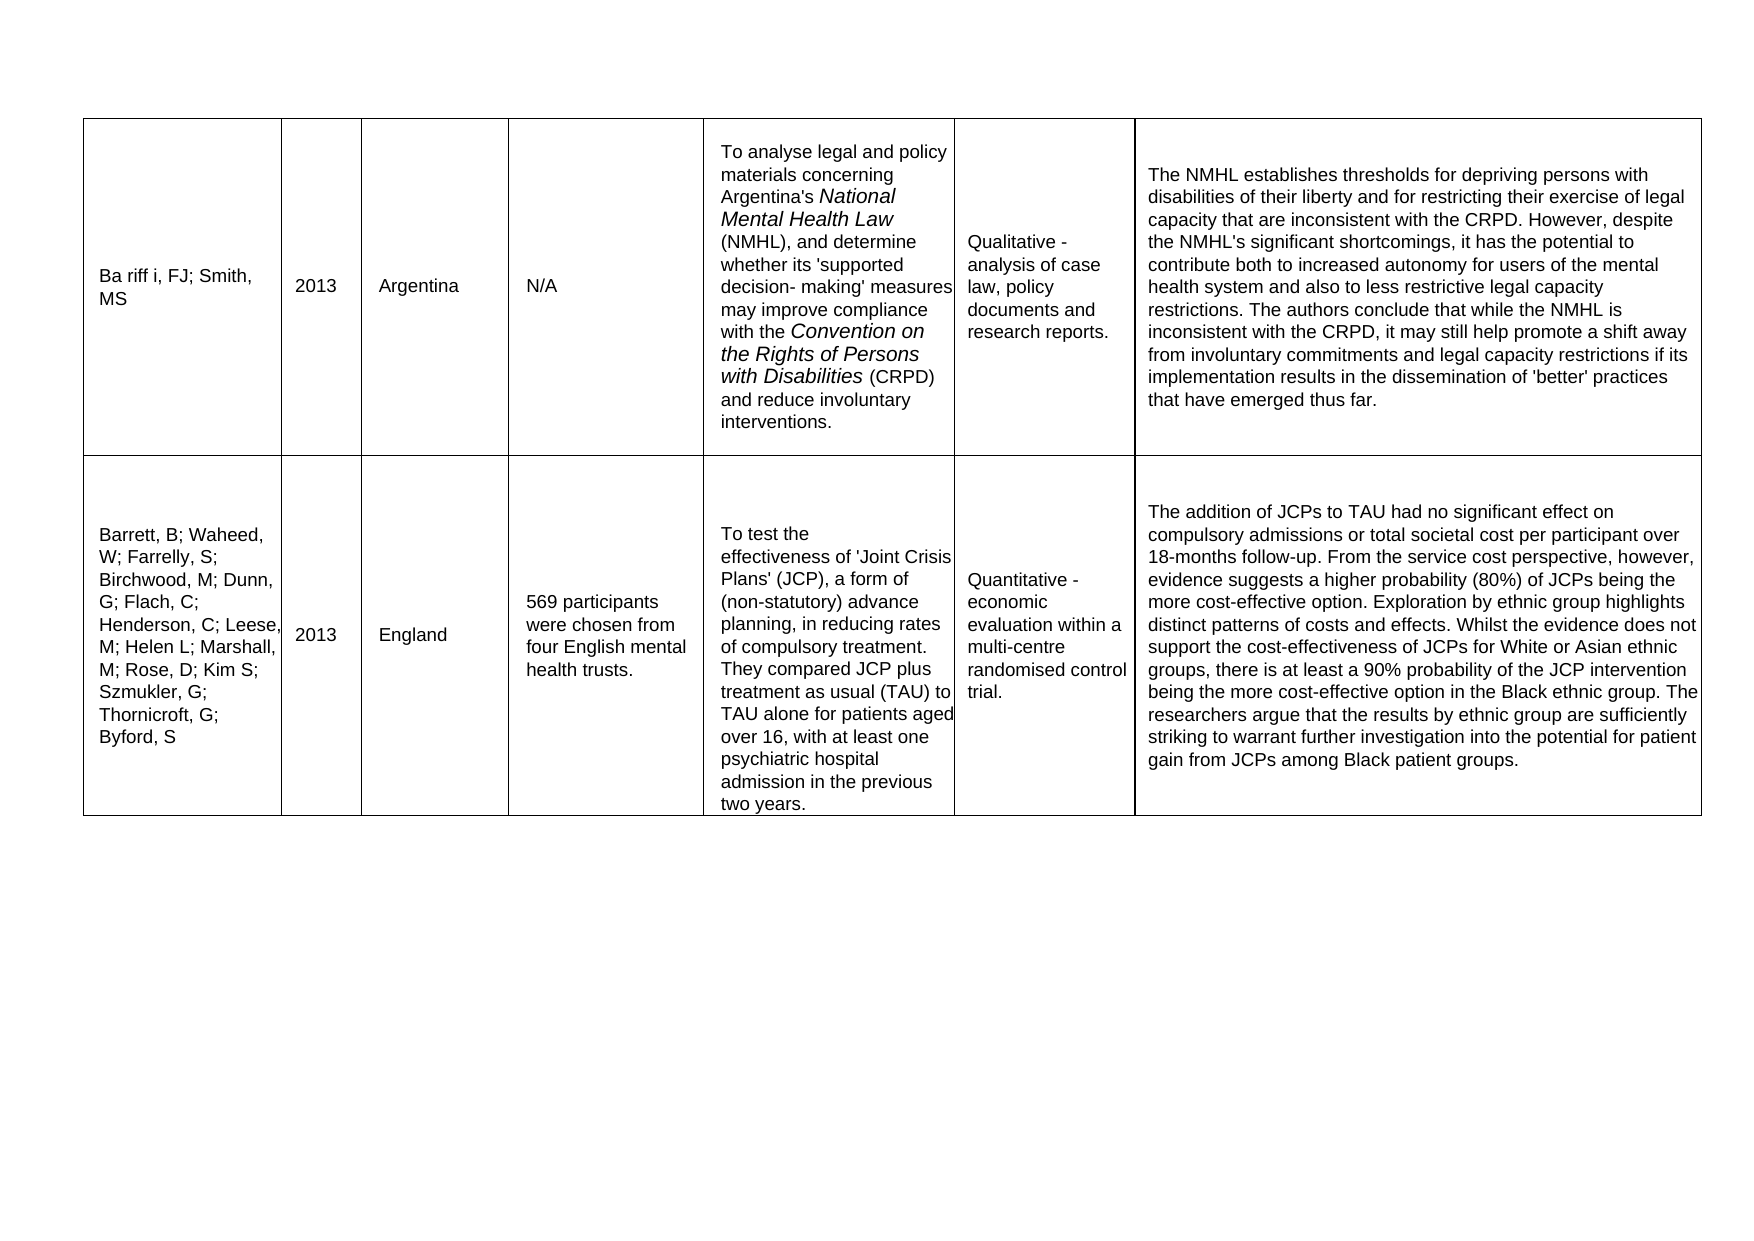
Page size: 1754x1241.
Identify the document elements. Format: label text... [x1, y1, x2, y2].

table_header Argentina [362, 119, 508, 455]
table_cell Barrett, В; Waheed, W; Farrelly, S; Birchwood, M; Dunn, G; Flach, С; Henderson, С; Leese, M; Helen L; Marshall, M; Rose, D; Kim S; Szmukler, G; Thornicroft, G; Byford, S [84, 456, 281, 815]
table_header The NMHL establishes thresholds for depriving persons with disabilities of their liberty and for restricting their exercise of legal capacity that are inconsistent with the CRPD. However, despite the NMHL's significant shortcomings, it has the potential to contribute both to increased autonomy for users of the mental health system and also to less restrictive legal capacity restrictions. The authors conclude that while the NMHL is inconsistent with the CRPD, it may still help promote a shift away from involuntary commitments and legal capacity restrictions if its implementation results in the dissemination of 'better' practices that have emerged thus far. [1136, 119, 1701, 455]
table_cell England [362, 456, 508, 815]
table_header To analyse legal and policy materials concerning Argentina's National Mental Health Law (NMHL), and determine whether its 'supported decision- making' measures may improve compliance with the Convention on the Rights of Persons with Disabilities (CRPD) and reduce involuntary interventions. [704, 119, 954, 455]
table_cell 569 participants were chosen from four English mental health trusts. [509, 456, 703, 815]
table_cell Quantitative - economic evaluation within a multi-centre randomised control trial. [955, 456, 1134, 815]
table_header Ba riff i, FJ; Smith, MS [84, 119, 281, 455]
table_cell 2013 [282, 456, 361, 815]
table_cell To test the effectiveness of 'Joint Crisis Plans' (JCP), a form of (non-statutory) advance planning, in reducing rates of compulsory treatment. They compared JCP plus treatment as usual (TAU) to TAU alone for patients aged over 16, with at least one psychiatric hospital admission in the previous two years. [704, 456, 954, 815]
table_header 2013 [282, 119, 361, 455]
table_cell The addition of JCPs to TAU had no significant effect on compulsory admissions or total societal cost per participant over 18-months follow-up. From the service cost perspective, however, evidence suggests a higher probability (80%) of JCPs being the more cost-effective option. Exploration by ethnic group highlights distinct patterns of costs and effects. Whilst the evidence does not support the cost-effectiveness of JCPs for White or Asian ethnic groups, there is at least a 90% probability of the JCP intervention being the more cost-effective option in the Black ethnic group. The researchers argue that the results by ethnic group are sufficiently striking to warrant further investigation into the potential for patient gain from JCPs among Black patient groups. [1136, 456, 1701, 815]
table_header Qualitative - analysis of case law, policy documents and research reports. [955, 119, 1134, 455]
table_header N/A [509, 119, 703, 455]
